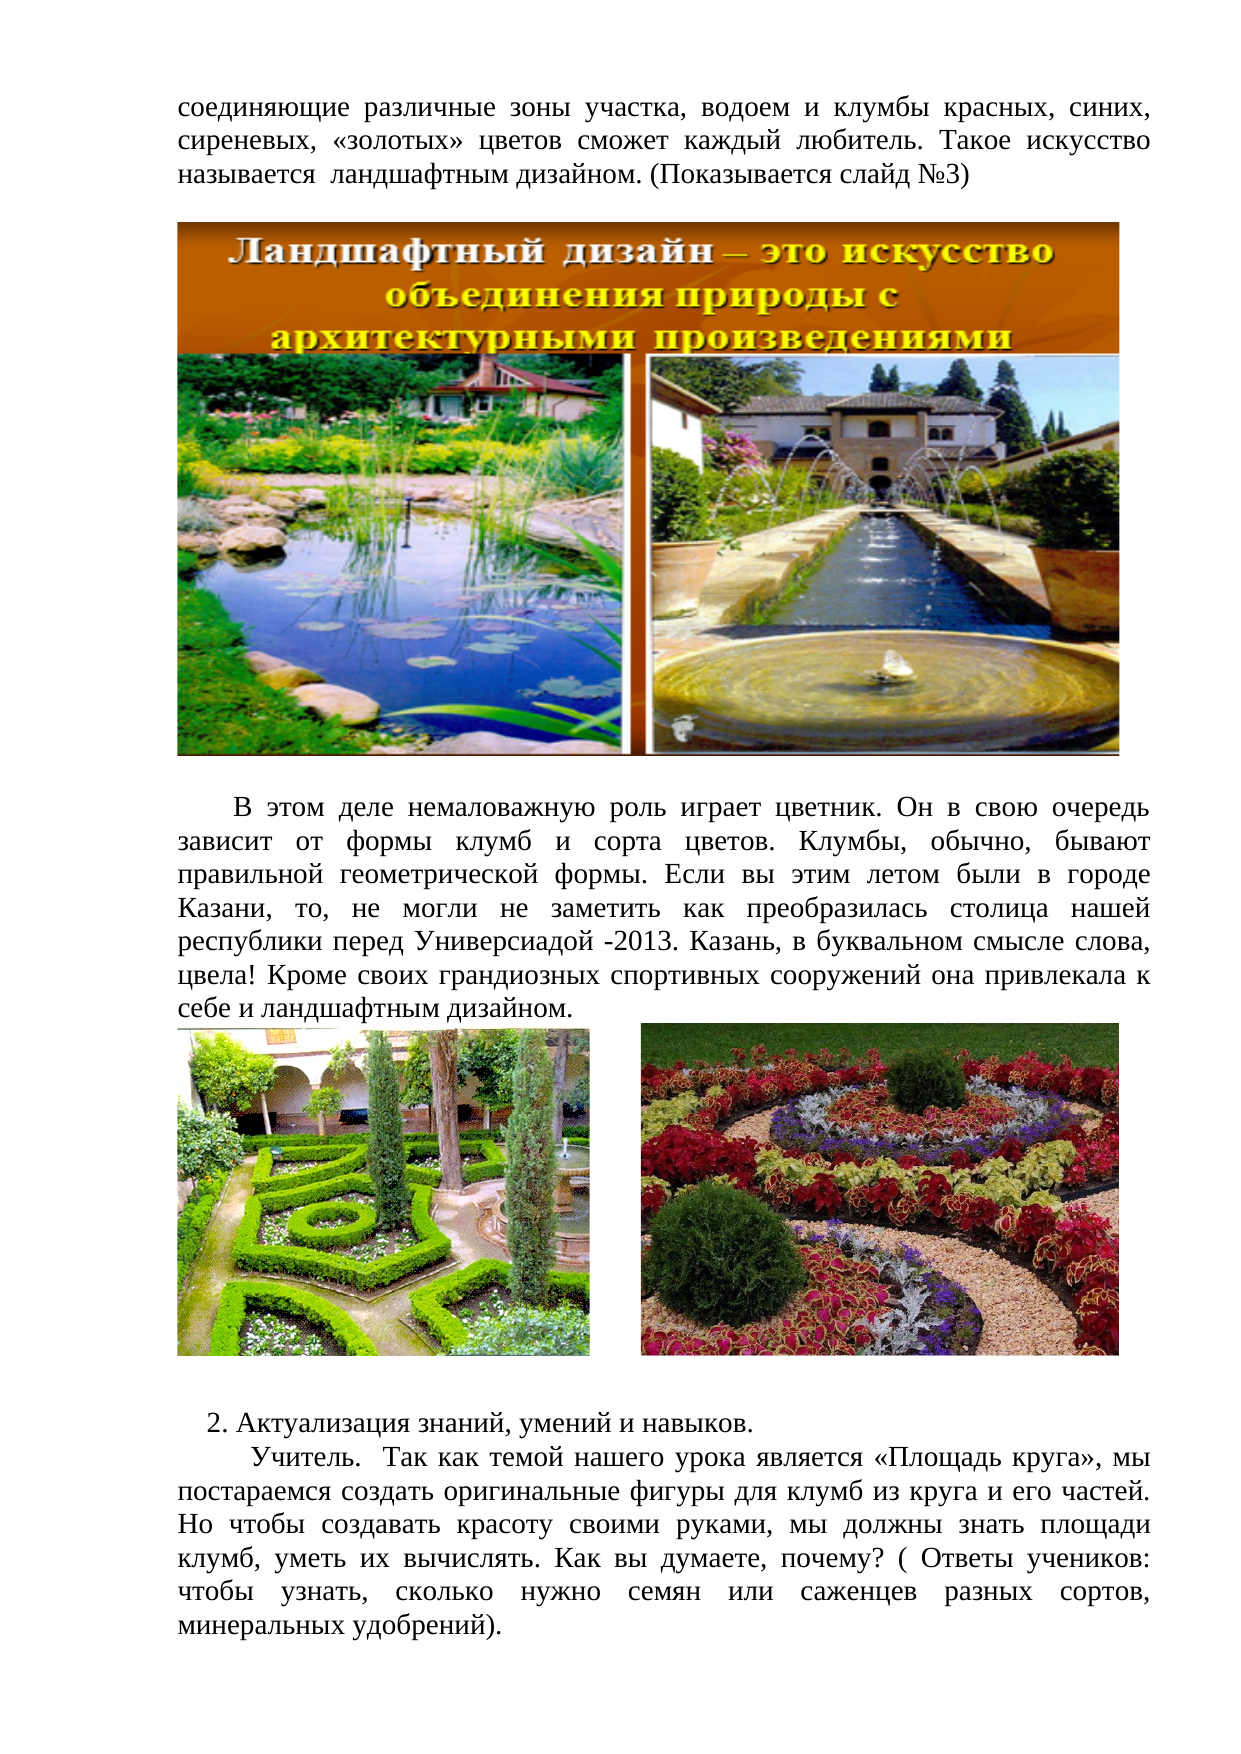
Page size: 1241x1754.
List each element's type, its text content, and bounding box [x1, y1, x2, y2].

picture [177, 222, 1120, 756]
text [177, 89, 1152, 189]
text Учитель. Так как темой нашего урока является «Площадь круга», мы постараемся создать оригинальные фигуры для клумб из круга и его частей. Но чтобы создавать красоту своими руками, мы должны знать площади клумб, уметь их вычислять. Как вы думаете, почему? ( Ответы учеников: чтобы узнать, сколько нужно семян или саженцев разных сортов, минеральных удобрений). [177, 1439, 1152, 1640]
picture [640, 1023, 1119, 1356]
text 2. Актуализация знаний, умений и навыков. [177, 1406, 1152, 1439]
picture [177, 1026, 590, 1356]
text В этом деле немаловажную роль играет цветник. Он в свою очередь зависит от формы клумб и сорта цветов. Клумбы, обычно, бывают правильной геометрической формы. Если вы этим летом были в городе Казани, то, не могли не заметить как преобразилась столица нашей республики перед Универсиадой -2013. Казань, в буквальном смысле слова, цвела! Кроме своих грандиозных спортивных сооружений она привлекала к себе и ландшафтным дизайном. [177, 789, 1152, 1024]
